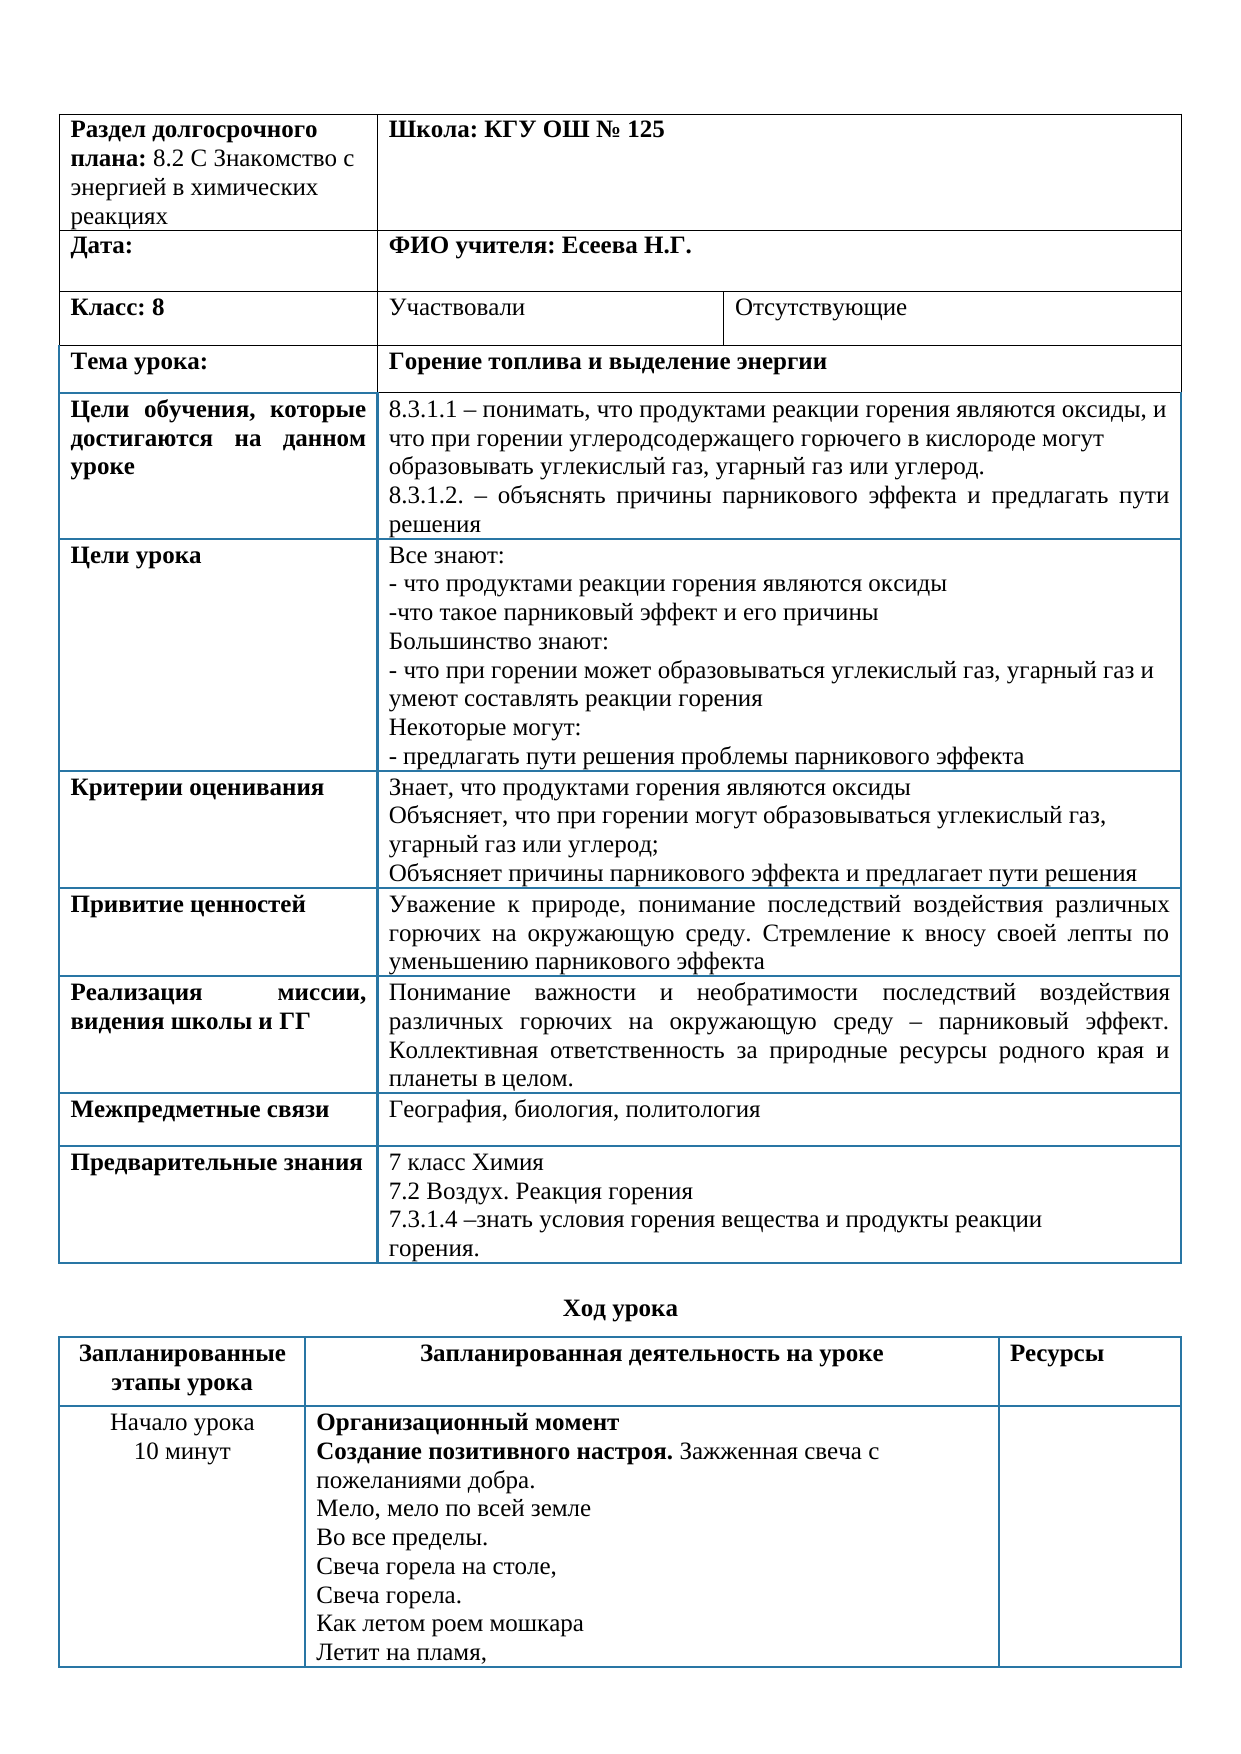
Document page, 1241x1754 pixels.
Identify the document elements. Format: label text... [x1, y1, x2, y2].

table_cell Класс: 8 [60, 292, 377, 345]
table_cell 7 класс Химия 7.2 Воздух. Реакция горения 7.3.1.4 –знать условия горения вещества и продукты реакции горения. [379, 1147, 1180, 1262]
table_cell Межпредметные связи [60, 1094, 376, 1145]
table_cell Привитие ценностей [60, 889, 376, 975]
table_cell Цели урока [60, 540, 376, 770]
table_cell Запланированная деятельность на уроке [306, 1338, 998, 1405]
table_cell Уважение к природе, понимание последствий воздействия различных горючих на окружающую среду. Стремление к вносу своей лепты по уменьшению парникового эффекта [379, 889, 1180, 975]
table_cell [1000, 1407, 1180, 1666]
table_cell ФИО учителя: Есеева Н.Г. [378, 231, 1181, 291]
table_cell Тема урока: [60, 346, 377, 392]
table_header Раздел долгосрочного плана: 8.2 С Знакомство с энергией в химических реакциях [60, 115, 377, 229]
table_cell Ход урока [59, 1264, 1181, 1336]
table_cell Ресурсы [1000, 1338, 1180, 1405]
table_cell Понимание важности и необратимости последствий воздействия различных горючих на окружающую среду – парниковый эффект. Коллективная ответственность за природные ресурсы родного края и планеты в целом. [379, 977, 1180, 1092]
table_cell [306, 1407, 998, 1666]
table_cell Запланированные этапы урока [60, 1338, 304, 1405]
table_header Школа: КГУ ОШ № 125 [378, 115, 1181, 229]
table_cell География, биология, политология [379, 1094, 1180, 1145]
table_cell Дата: [60, 231, 377, 291]
table_cell Предварительные знания [60, 1147, 376, 1262]
table_cell Критерии оценивания [60, 772, 376, 887]
table_cell Отсутствующие [724, 292, 1181, 345]
table_cell Знает, что продуктами горения являются оксиды Объясняет, что при горении могут образовываться углекислый газ, угарный газ или углерод; Объясняет причины парникового эффекта и предлагает пути решения [379, 772, 1180, 887]
table_cell Реализация миссии, видения школы и ГГ [60, 977, 376, 1092]
table_cell Участвовали [378, 292, 723, 345]
table_cell Цели обучения, которые достигаются на данном уроке [60, 394, 376, 538]
table_cell Горение топлива и выделение энергии [378, 346, 1181, 392]
table_cell 8.3.1.1 – понимать, что продуктами реакции горения являются оксиды, и что при горении углеродсодержащего горючего в кислороде могут образовывать углекислый газ, угарный газ или углерод. 8.3.1.2. – объяснять причины парникового эффекта и предлагать пути решения [379, 393, 1180, 538]
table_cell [60, 1407, 304, 1666]
table_cell Все знают: - что продуктами реакции горения являются оксиды -что такое парниковый эффект и его причины Большинство знают: - что при горении может образовываться углекислый газ, угарный газ и умеют составлять реакции горения Некоторые могут: - предлагать пути решения проблемы парникового эффекта [379, 540, 1180, 770]
